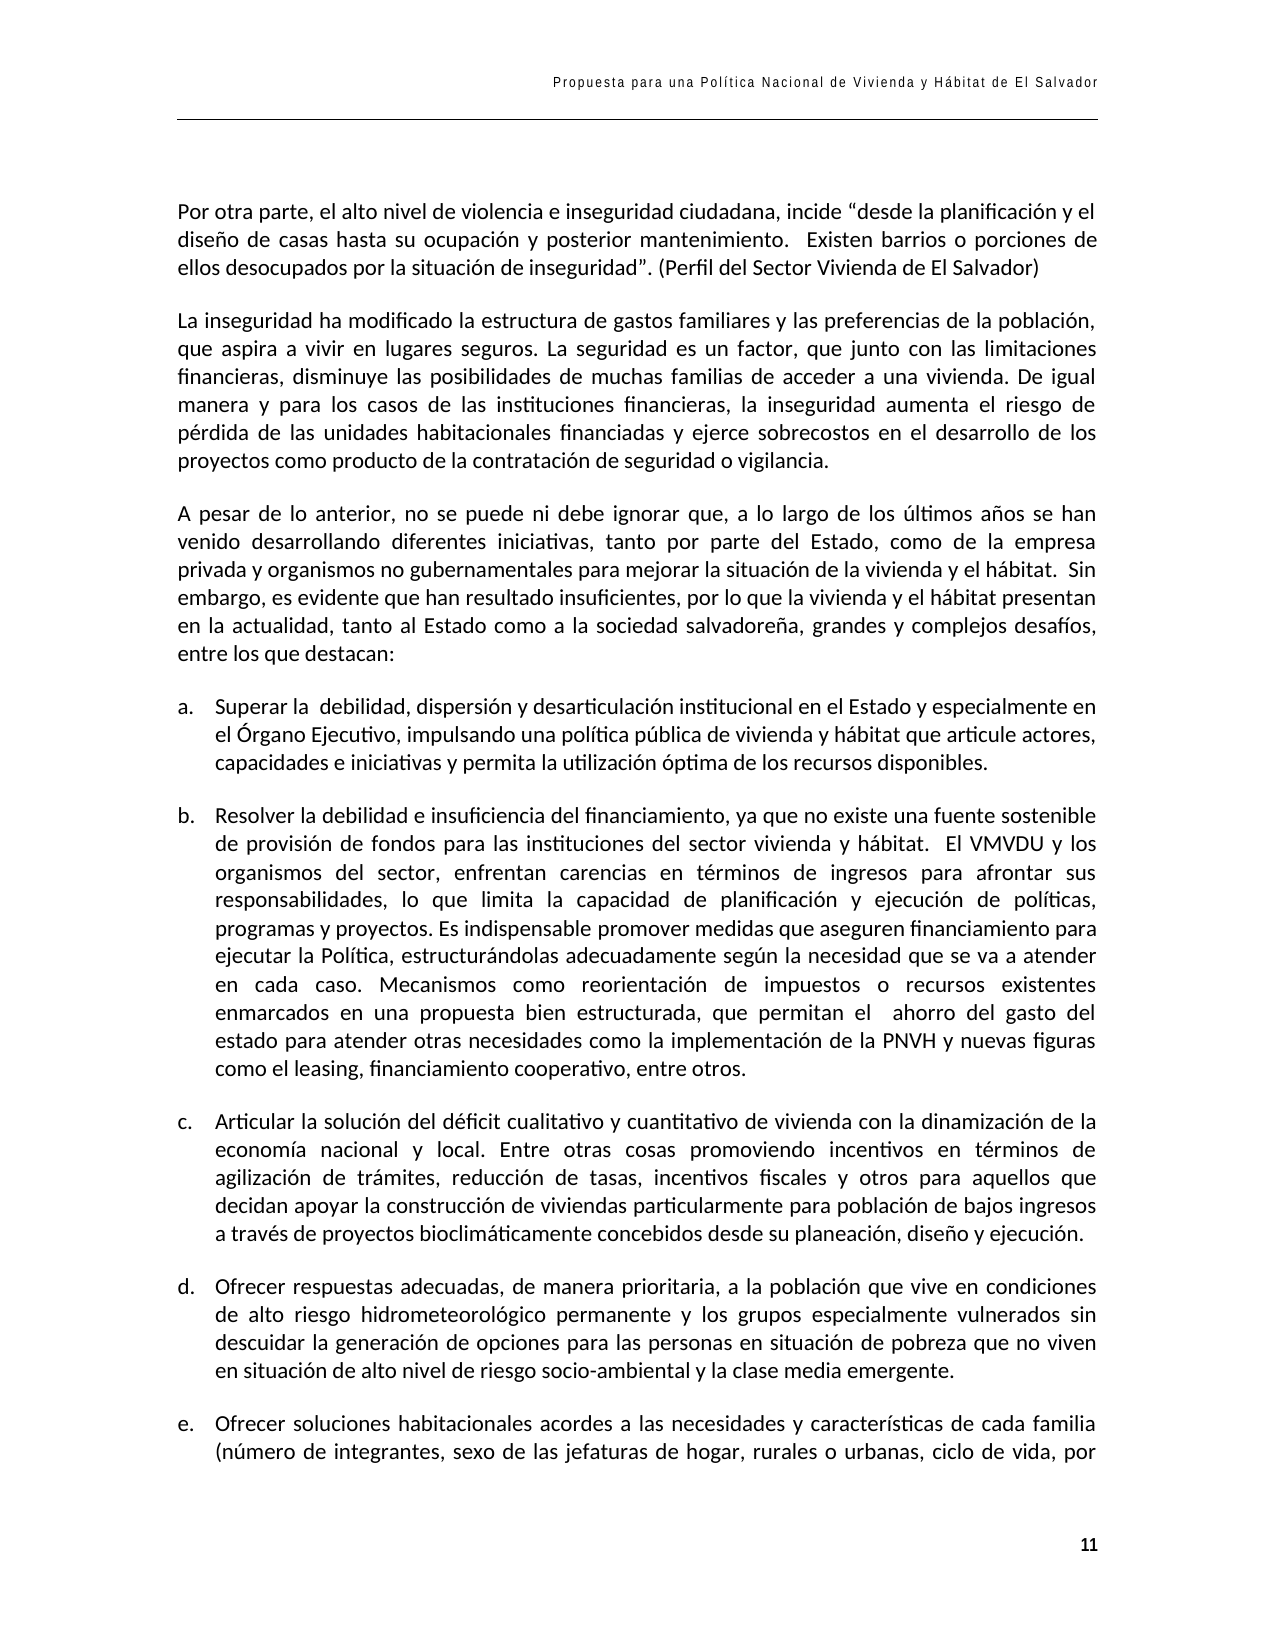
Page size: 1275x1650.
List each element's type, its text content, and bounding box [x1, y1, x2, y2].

text A pesar de lo anterior, no se puede ni debe ignorar que, a lo largo de los últimos años se han venido desarrollando diferentes iniciativas, tanto por parte del Estado, como de la empresa privada y organismos no gubernamentales para mejorar la situación de la vivienda y el hábitat. Sin embargo, es evidente que han resultado insuficientes, por lo que la vivienda y el hábitat presentan en la actualidad, tanto al Estado como a la sociedad salvadoreña, grandes y complejos desafíos, entre los que destacan: [177, 499, 1098, 667]
list Superar la debilidad, dispersión y desarticulación institucional en el Estado y especialmente en el Órgano Ejecutivo, impulsando una política pública de vivienda y hábitat que articule actores, capacidades e iniciativas y permita la utilización óptima de los recursos disponibles. [177, 692, 1098, 777]
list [177, 1409, 1098, 1465]
list Articular la solución del déficit cualitativo y cuantitativo de vivienda con la dinamización de la economía nacional y local. Entre otras cosas promoviendo incentivos en términos de agilización de trámites, reducción de tasas, incentivos fiscales y otros para aquellos que decidan apoyar la construcción de viviendas particularmente para población de bajos ingresos a través de proyectos bioclimáticamente concebidos desde su planeación, diseño y ejecución. [177, 1107, 1098, 1247]
text La inseguridad ha modificado la estructura de gastos familiares y las preferencias de la población, que aspira a vivir en lugares seguros. La seguridad es un factor, que junto con las limitaciones financieras, disminuye las posibilidades de muchas familias de acceder a una vivienda. De igual manera y para los casos de las instituciones financieras, la inseguridad aumenta el riesgo de pérdida de las unidades habitacionales financiadas y ejerce sobrecostos en el desarrollo de los proyectos como producto de la contratación de seguridad o vigilancia. [177, 306, 1098, 474]
list Resolver la debilidad e insuficiencia del financiamiento, ya que no existe una fuente sostenible de provisión de fondos para las instituciones del sector vivienda y hábitat. El VMVDU y los organismos del sector, enfrentan carencias en términos de ingresos para afrontar sus responsabilidades, lo que limita la capacidad de planificación y ejecución de políticas, programas y proyectos. Es indispensable promover medidas que aseguren financiamiento para ejecutar la Política, estructurándolas adecuadamente según la necesidad que se va a atender en cada caso. Mecanismos como reorientación de impuestos o recursos existentes enmarcados en una propuesta bien estructurada, que permitan el ahorro del gasto del estado para atender otras necesidades como la implementación de la PNVH y nuevas figuras como el leasing, financiamiento cooperativo, entre otros. [177, 802, 1098, 1082]
list Ofrecer respuestas adecuadas, de manera prioritaria, a la población que vive en condiciones de alto riesgo hidrometeorológico permanente y los grupos especialmente vulnerados sin descuidar la generación de opciones para las personas en situación de pobreza que no viven en situación de alto nivel de riesgo socio-ambiental y la clase media emergente. [177, 1272, 1098, 1384]
text Por otra parte, el alto nivel de violencia e inseguridad ciudadana, incide “desde la planificación y el diseño de casas hasta su ocupación y posterior mantenimiento. Existen barrios o porciones de ellos desocupados por la situación de inseguridad”. (Perfil del Sector Vivienda de El Salvador) [177, 197, 1098, 281]
